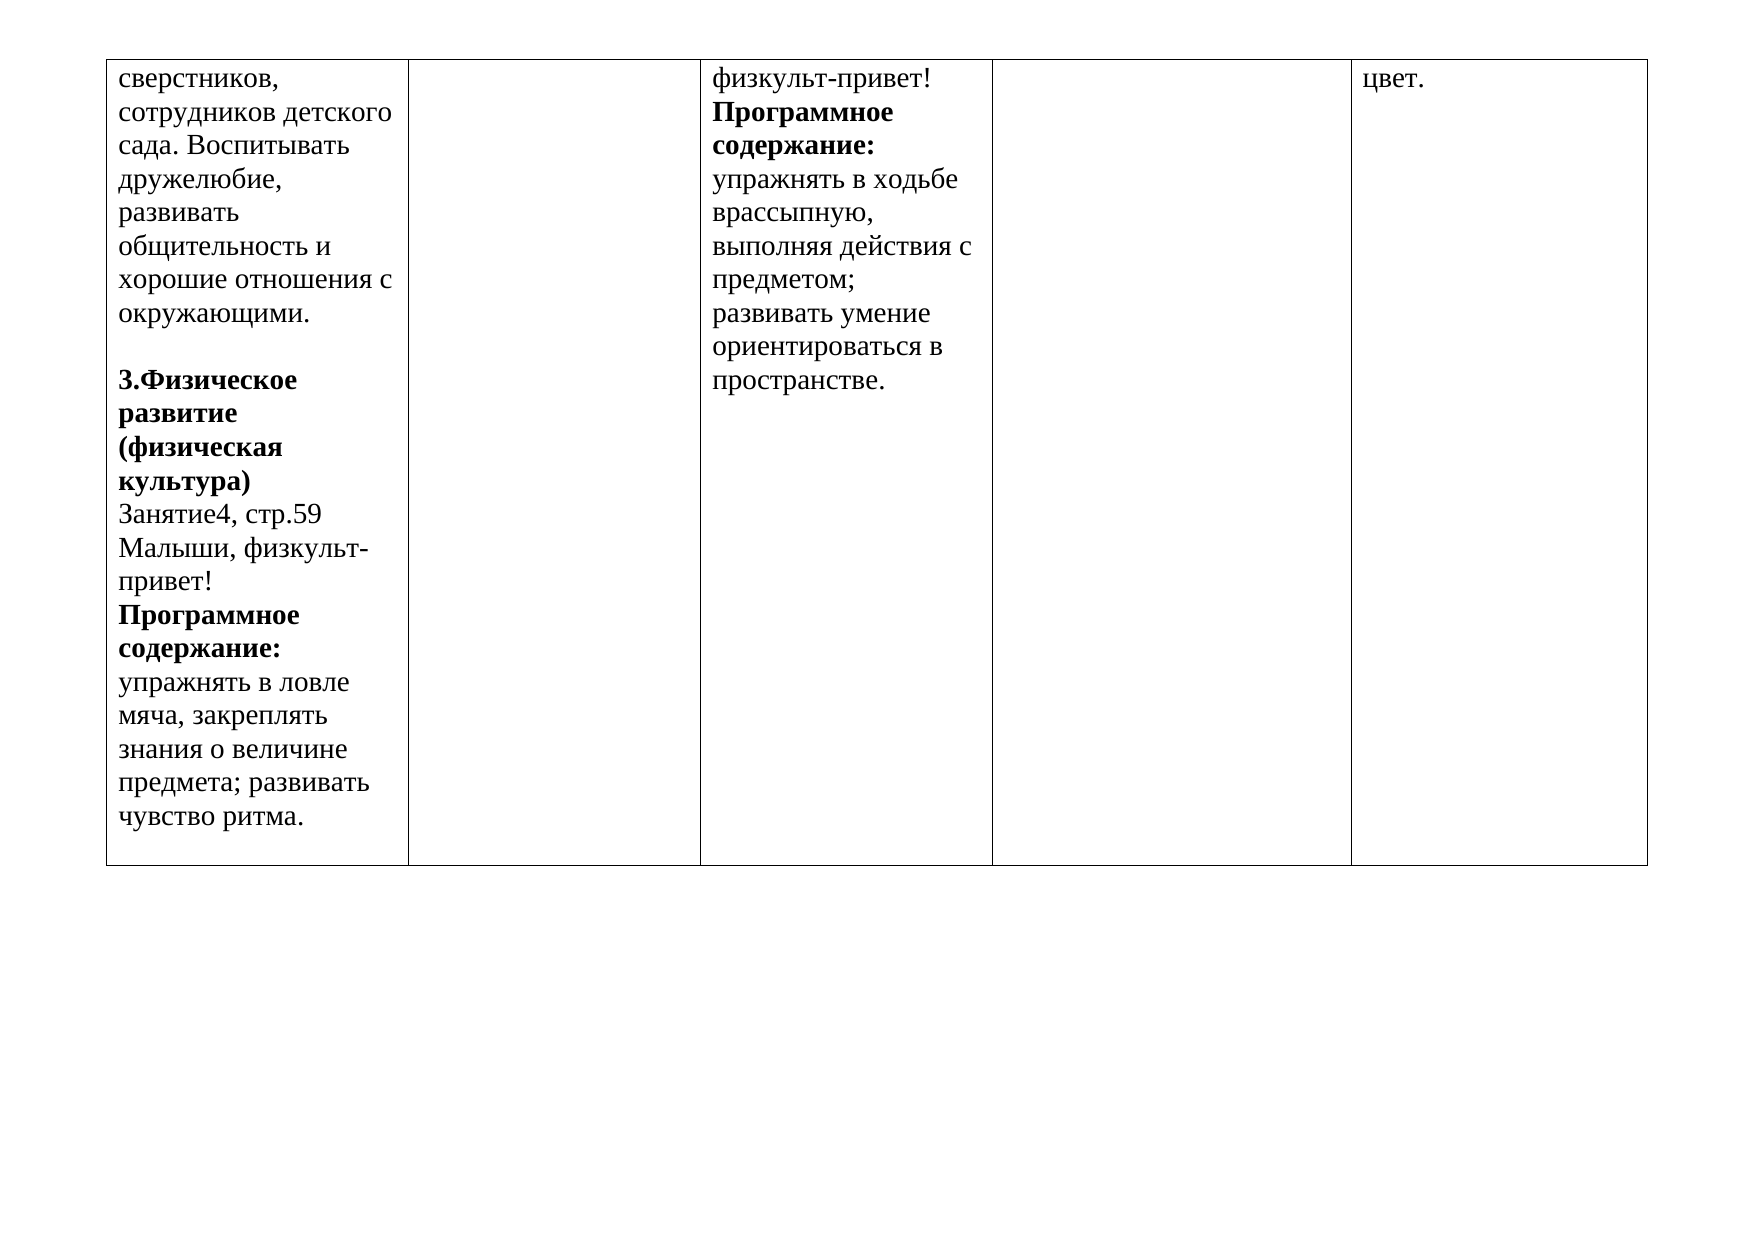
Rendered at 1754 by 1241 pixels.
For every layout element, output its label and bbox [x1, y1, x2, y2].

table_cell [993, 60, 1351, 865]
table_cell [1352, 60, 1647, 865]
table_cell [701, 60, 992, 865]
table_cell [107, 60, 408, 865]
table_cell [409, 60, 700, 865]
